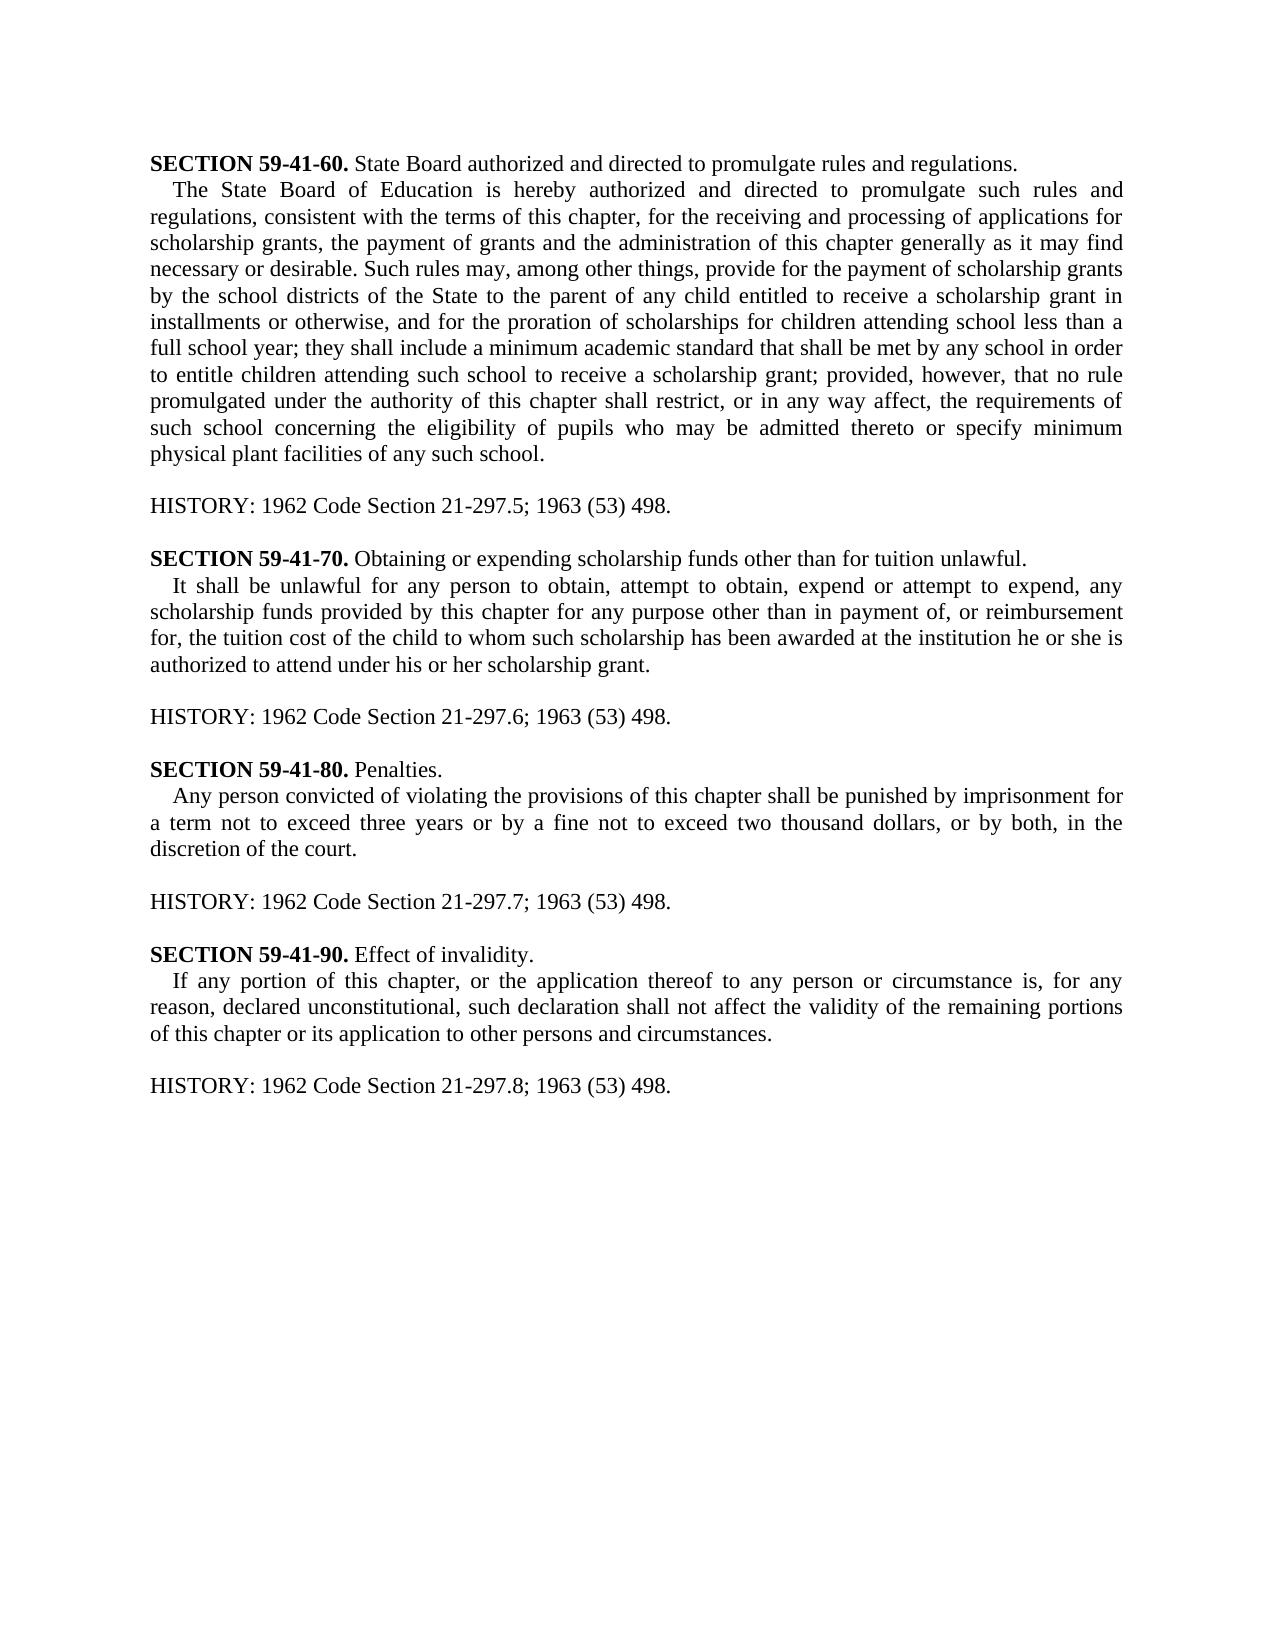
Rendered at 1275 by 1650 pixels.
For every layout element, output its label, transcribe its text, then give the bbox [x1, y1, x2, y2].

text Any person convicted of violating the provisions of this chapter shall be punished by imprisonment for a term not to exceed three years or by a fine not to exceed two thousand dollars, or by both, in the discretion of the court. [150, 782, 1125, 862]
text HISTORY: 1962 Code Section 21-297.7; 1963 (53) 498. [150, 888, 1125, 914]
text SECTION 59-41-90. Effect of invalidity. [150, 941, 1125, 967]
text SECTION 59-41-70. Obtaining or expending scholarship funds other than for tuition unlawful. [150, 545, 1125, 572]
text If any portion of this chapter, or the application thereof to any person or circumstance is, for any reason, declared unconstitutional, such declaration shall not affect the validity of the remaining portions of this chapter or its application to other persons and circumstances. [150, 967, 1125, 1046]
text It shall be unlawful for any person to obtain, attempt to obtain, expend or attempt to expend, any scholarship funds provided by this chapter for any purpose other than in payment of, or reimbursement for, the tuition cost of the child to whom such scholarship has been awarded at the institution he or she is authorized to attend under his or her scholarship grant. [150, 572, 1125, 677]
text HISTORY: 1962 Code Section 21-297.8; 1963 (53) 498. [150, 1072, 1125, 1099]
text HISTORY: 1962 Code Section 21-297.6; 1963 (53) 498. [150, 703, 1125, 730]
text SECTION 59-41-60. State Board authorized and directed to promulgate rules and regulations. [150, 150, 1125, 176]
text SECTION 59-41-80. Penalties. [150, 756, 1125, 782]
text HISTORY: 1962 Code Section 21-297.5; 1963 (53) 498. [150, 493, 1125, 519]
text The State Board of Education is hereby authorized and directed to promulgate such rules and regulations, consistent with the terms of this chapter, for the receiving and processing of applications for scholarship grants, the payment of grants and the administration of this chapter generally as it may find necessary or desirable. Such rules may, among other things, provide for the payment of scholarship grants by the school districts of the State to the parent of any child entitled to receive a scholarship grant in installments or otherwise, and for the proration of scholarships for children attending school less than a full school year; they shall include a minimum academic standard that shall be met by any school in order to entitle children attending such school to receive a scholarship grant; provided, however, that no rule promulgated under the authority of this chapter shall restrict, or in any way affect, the requirements of such school concerning the eligibility of pupils who may be admitted thereto or specify minimum physical plant facilities of any such school. [150, 176, 1125, 466]
